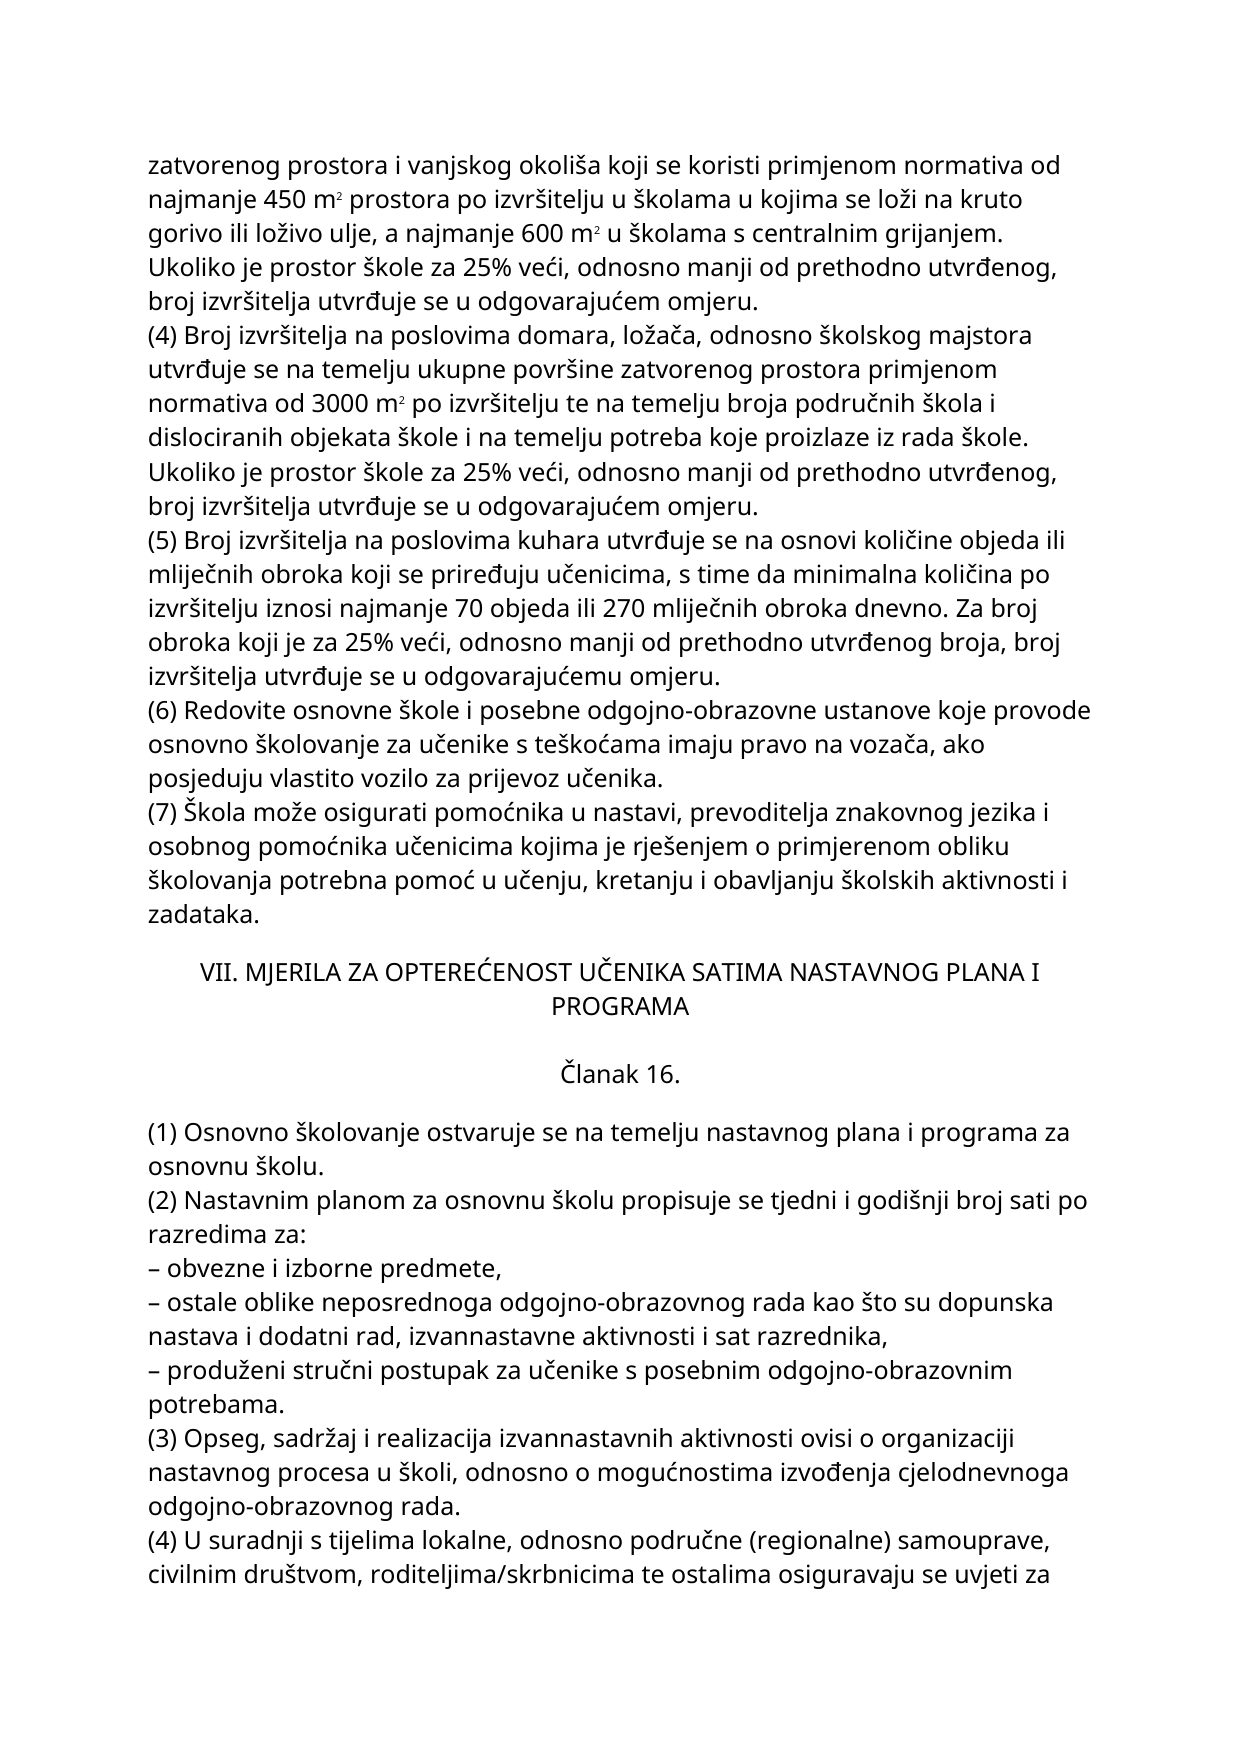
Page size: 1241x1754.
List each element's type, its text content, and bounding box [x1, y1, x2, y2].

text VII. MJERILA ZA OPTEREĆENOST UČENIKA SATIMA NASTAVNOG PLANA I PROGRAMA Članak 16. [148, 954, 1093, 1091]
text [148, 148, 1093, 931]
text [148, 1114, 1093, 1591]
